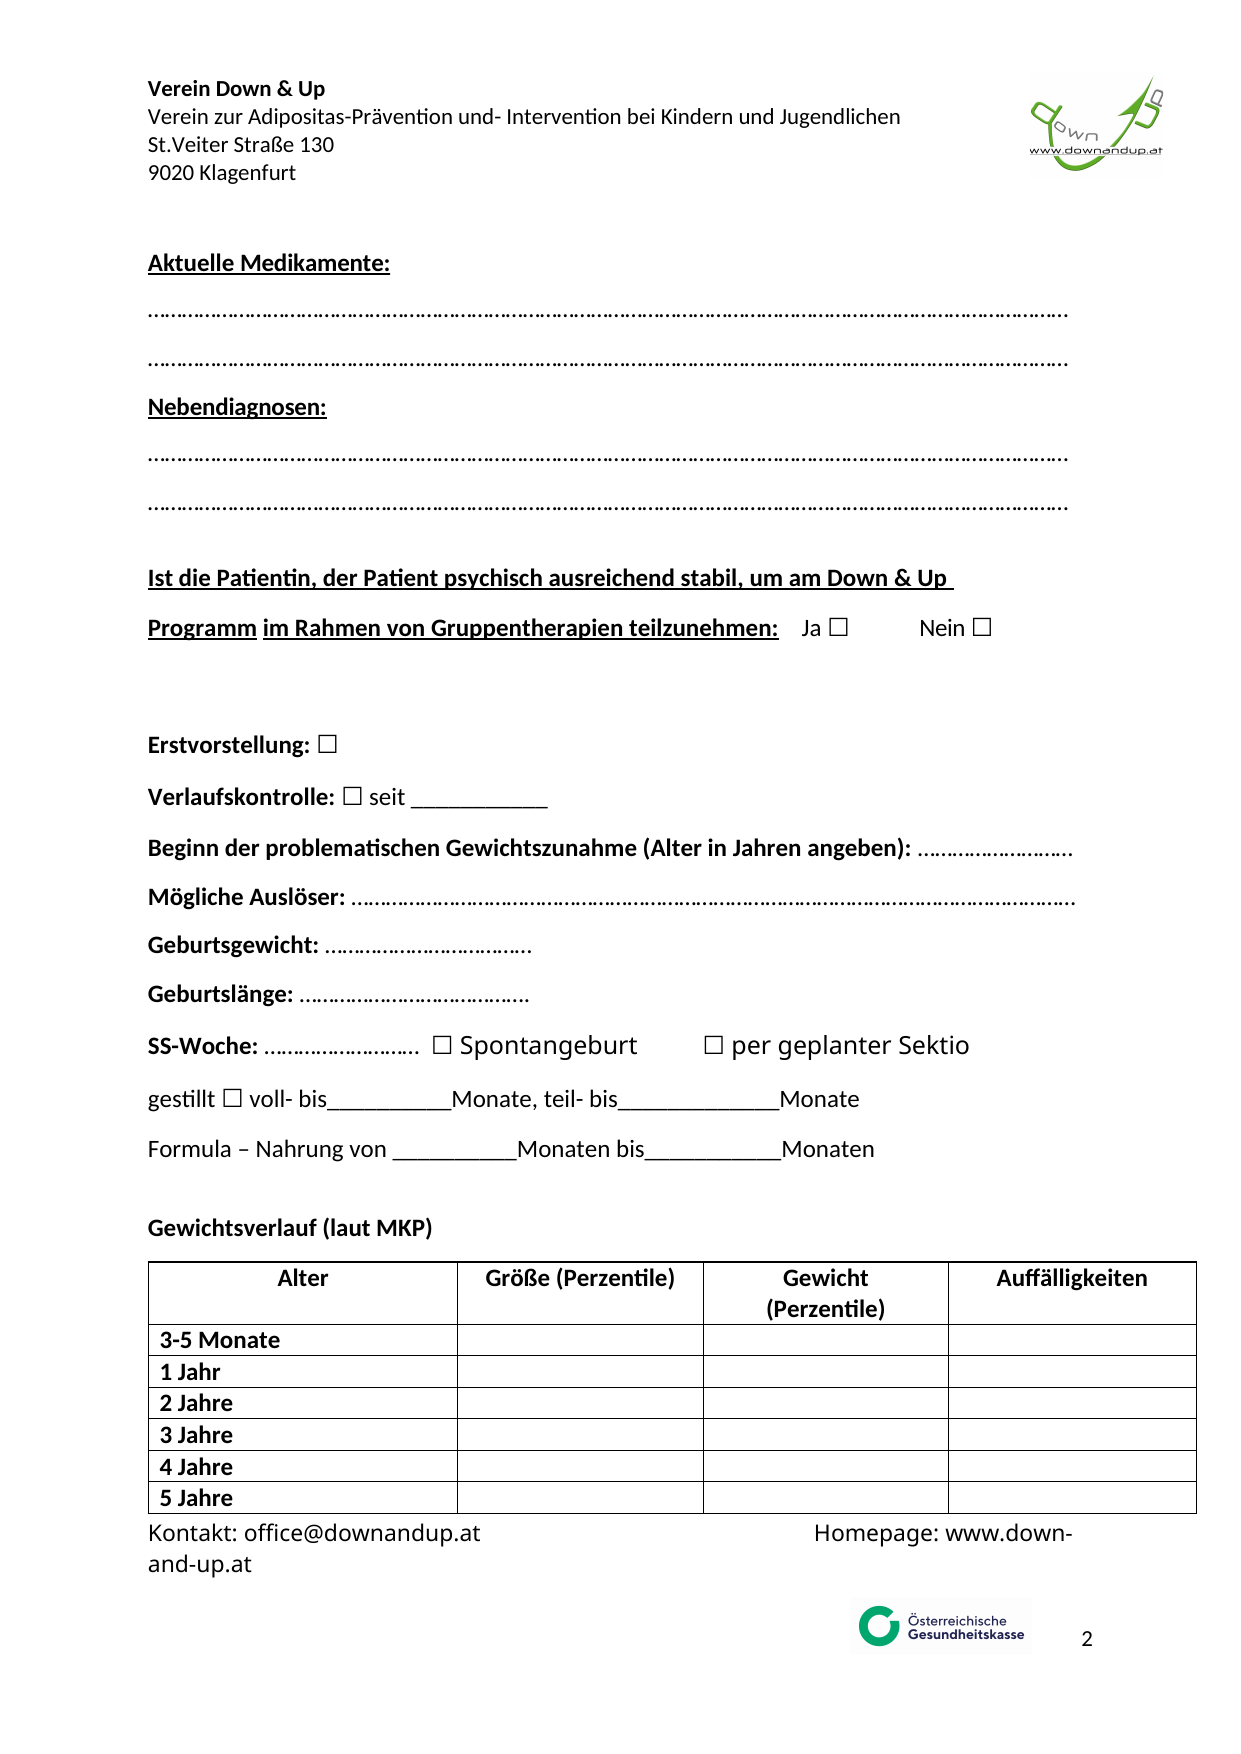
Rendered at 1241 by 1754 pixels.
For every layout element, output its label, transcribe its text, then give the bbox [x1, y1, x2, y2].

text Gewichtsverlauf (laut MKP) [148, 1212, 1093, 1243]
text SS-Woche: ……………………… ☐ Spontangeburt ☐ per geplanter Sektio [148, 1027, 1093, 1062]
table_cell [704, 1325, 948, 1355]
subtitle Nebendiagnosen: [148, 391, 1093, 422]
picture [850, 1597, 1033, 1655]
table_cell [704, 1451, 948, 1481]
text Geburtslänge: …………………………………. [148, 978, 1093, 1009]
text ……………………………………………………………………………………………………………………………………………… [148, 486, 1093, 516]
table_cell [704, 1388, 948, 1418]
table_cell 5 Jahre [149, 1482, 457, 1513]
table_cell 1 Jahr [149, 1356, 457, 1387]
text Beginn der problematischen Gewichtszunahme (Alter in Jahren angeben): ……………………… [148, 832, 1093, 862]
table_cell 3-5 Monate [149, 1325, 457, 1355]
table_cell [458, 1388, 703, 1418]
table_header Gewicht (Perzentile) [704, 1263, 948, 1323]
table_cell [704, 1482, 948, 1513]
text Verlaufskontrolle: ☐ seit ___________ [148, 779, 1093, 813]
table_cell 2 Jahre [149, 1388, 457, 1418]
picture [1029, 71, 1164, 179]
table_cell [458, 1482, 703, 1513]
table_cell [458, 1451, 703, 1481]
text ……………………………………………………………………………………………………………………………………………… [148, 293, 1093, 324]
table_header Alter [149, 1263, 457, 1323]
table_cell [458, 1419, 703, 1450]
subtitle Aktuelle Medikamente: [148, 247, 1093, 278]
table_header Auffälligkeiten [949, 1263, 1196, 1323]
table_cell 3 Jahre [149, 1419, 457, 1450]
text Geburtsgewicht: ……………………………… [148, 929, 1093, 960]
text Ist die Patientin, der Patient psychisch ausreichend stabil, um am Down & Up Programm im Rahmen von Gruppentherapien teilzunehmen: Ja ☐ Nein ☐ [148, 562, 997, 644]
table_cell [949, 1482, 1196, 1513]
table_cell [458, 1356, 703, 1387]
text ……………………………………………………………………………………………………………………………………………… [148, 342, 1093, 373]
table_cell [949, 1356, 1196, 1387]
text Erstvorstellung: ☐ [148, 726, 1093, 760]
table_header Größe (Perzentile) [458, 1263, 703, 1323]
table_cell [949, 1388, 1196, 1418]
text Mögliche Auslöser: ……………………………………………………………………………………………………………… [148, 881, 1093, 911]
text Formula – Nahrung von __________Monaten bis___________Monaten [148, 1133, 1093, 1163]
text gestillt ☐ voll- bis__________Monate, teil- bis_____________Monate [148, 1080, 1093, 1114]
table_cell [704, 1419, 948, 1450]
table_cell [704, 1356, 948, 1387]
text ……………………………………………………………………………………………………………………………………………… [148, 437, 1093, 467]
table_cell [949, 1451, 1196, 1481]
table_cell [458, 1325, 703, 1355]
table_cell [949, 1325, 1196, 1355]
table_cell 4 Jahre [149, 1451, 457, 1481]
table_cell [949, 1419, 1196, 1450]
